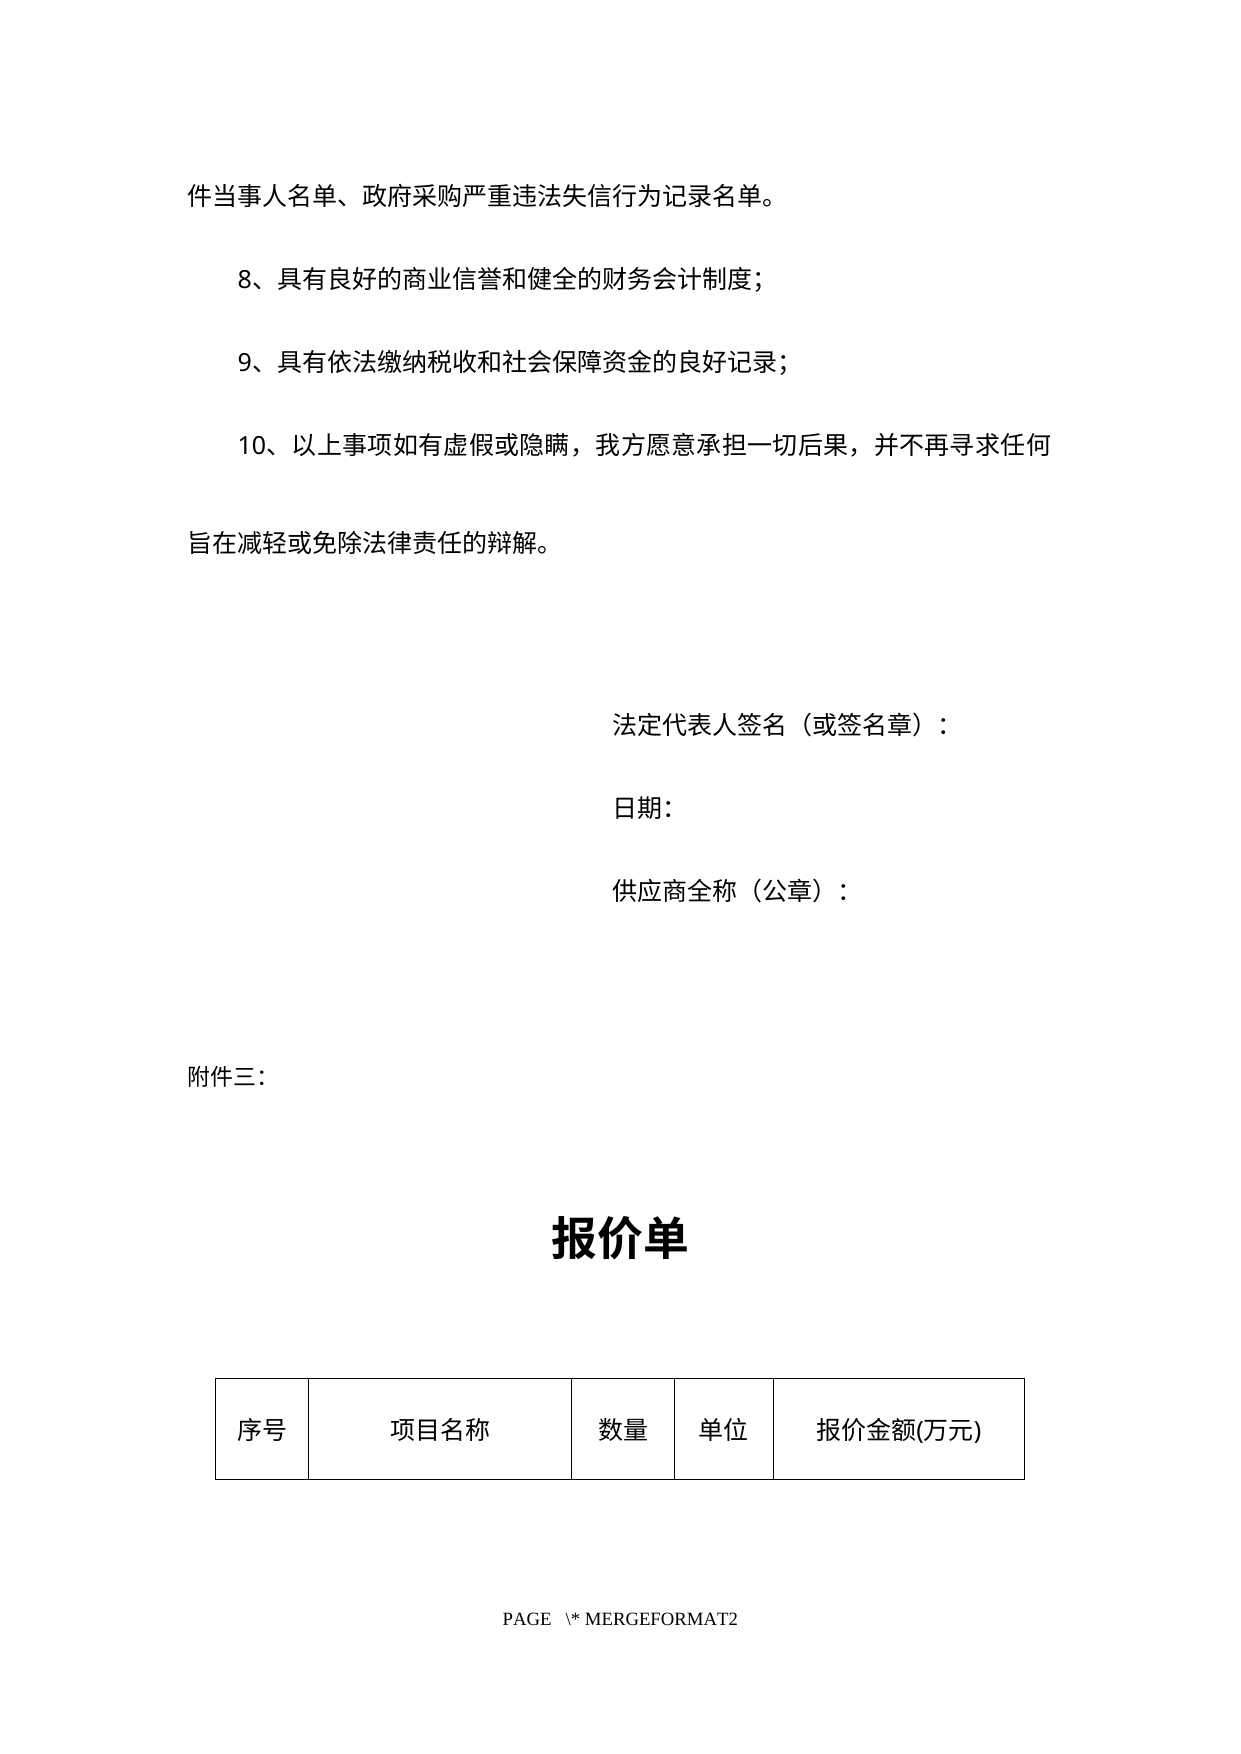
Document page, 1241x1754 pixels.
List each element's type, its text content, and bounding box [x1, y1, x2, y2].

subtitle 附件三： [187, 1043, 1053, 1108]
table_header 数量 [572, 1379, 674, 1479]
text 10、以上事项如有虚假或隐瞒，我方愿意承担一切后果，并不再寻求任何旨在减轻或免除法律责任的辩解。 [187, 411, 1053, 574]
table_header 报价金额(万元) [774, 1379, 1024, 1479]
text 9、具有依法缴纳税收和社会保障资金的良好记录； [187, 328, 1053, 393]
text 8、具有良好的商业信誉和健全的财务会计制度； [187, 245, 1053, 310]
table_header 序号 [216, 1379, 308, 1479]
text 供应商全称（公章）： [562, 857, 1053, 922]
text 法定代表人签名（或签名章）： [562, 691, 1053, 756]
table_header 单位 [675, 1379, 773, 1479]
subtitle 报价单 [187, 1187, 1053, 1285]
table_header 项目名称 [309, 1379, 571, 1479]
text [187, 162, 1053, 227]
text 日期： [562, 774, 1053, 839]
